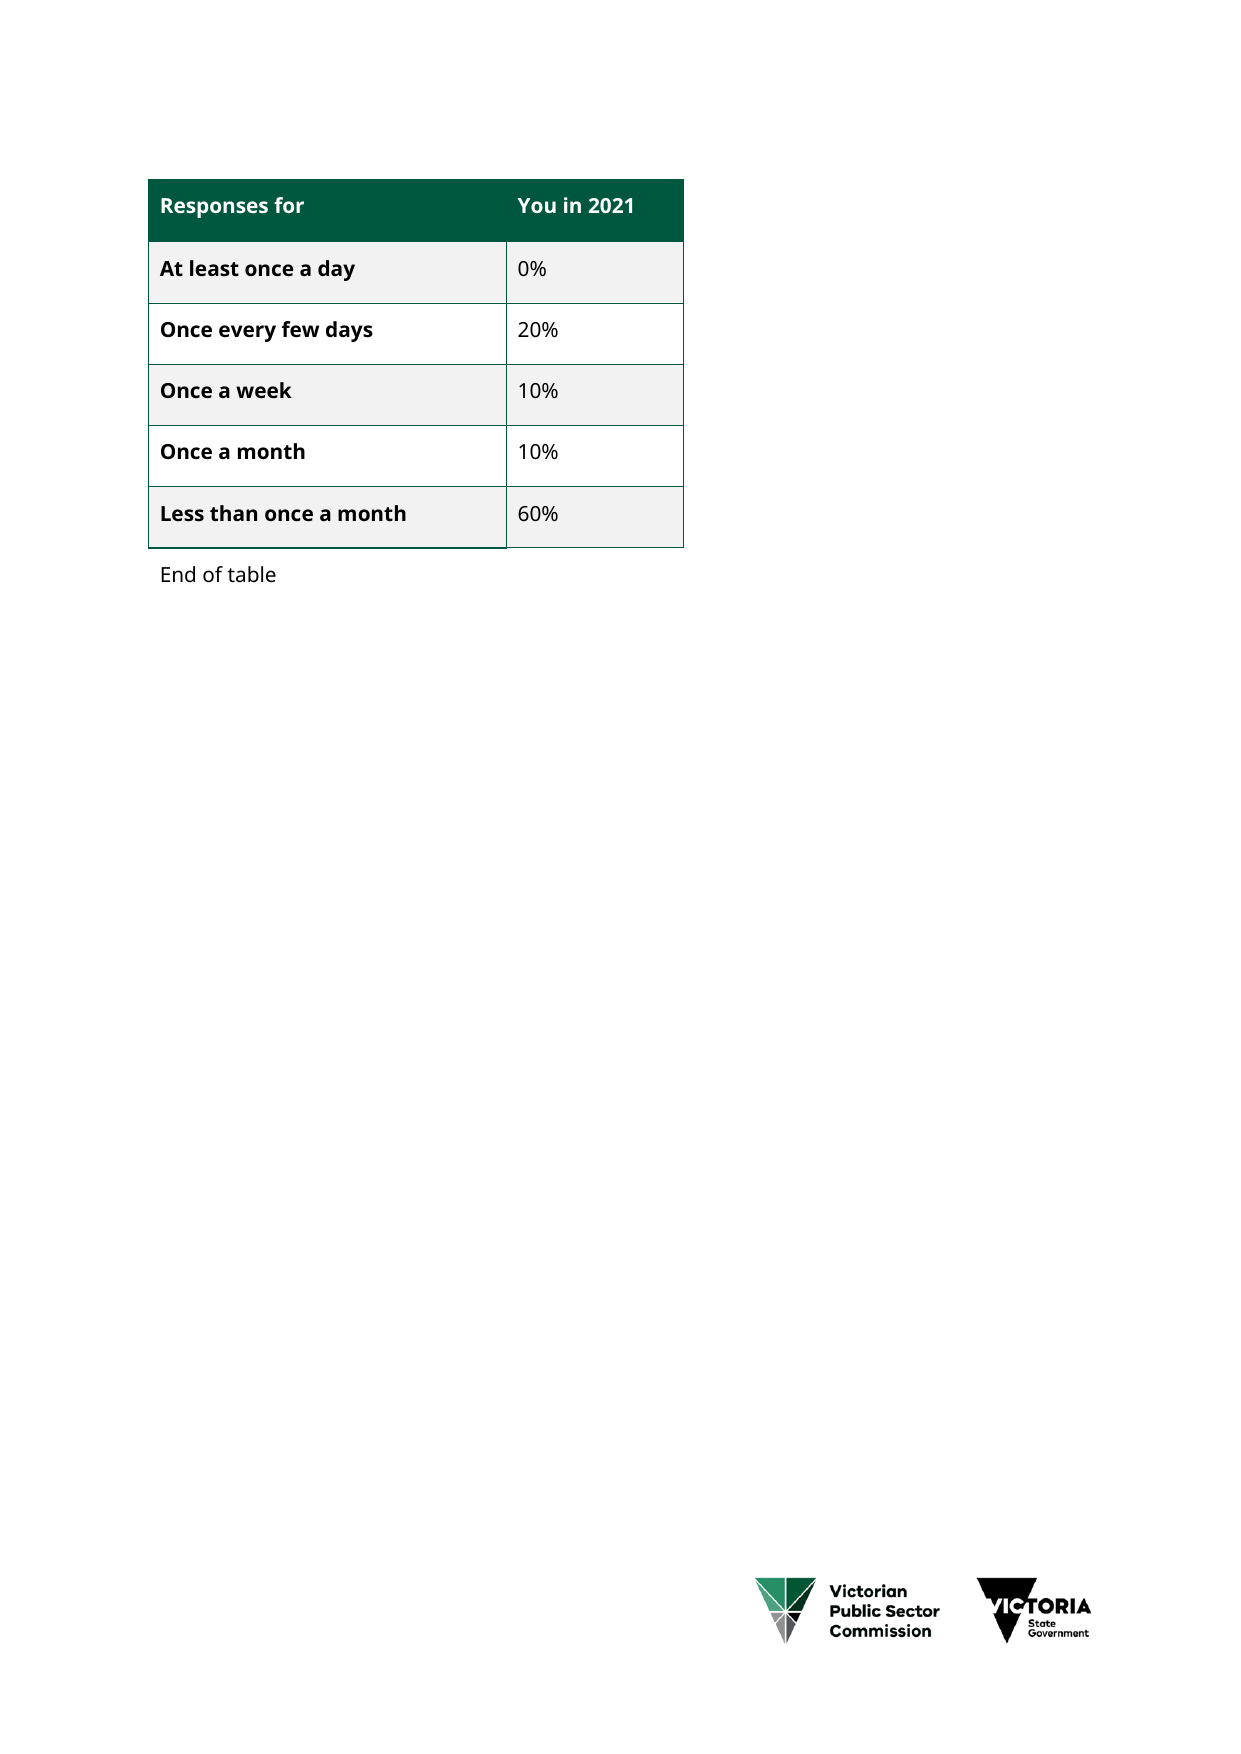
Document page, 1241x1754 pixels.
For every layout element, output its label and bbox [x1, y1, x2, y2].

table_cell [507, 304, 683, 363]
picture [754, 1577, 1093, 1645]
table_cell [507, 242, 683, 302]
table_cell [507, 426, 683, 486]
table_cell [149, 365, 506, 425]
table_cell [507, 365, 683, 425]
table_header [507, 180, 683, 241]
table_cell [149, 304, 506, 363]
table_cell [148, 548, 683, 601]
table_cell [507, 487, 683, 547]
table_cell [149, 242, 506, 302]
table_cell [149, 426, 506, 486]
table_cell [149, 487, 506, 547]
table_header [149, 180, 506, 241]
